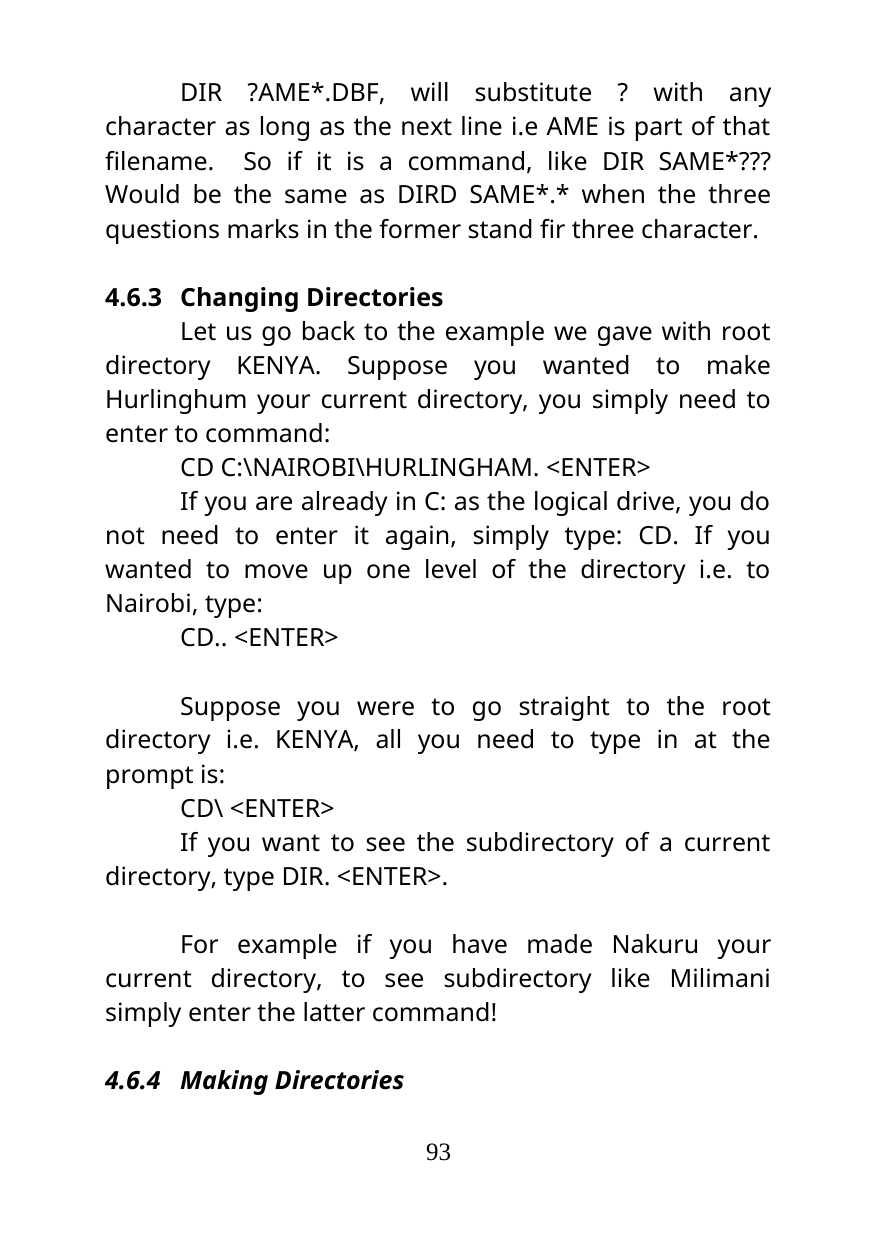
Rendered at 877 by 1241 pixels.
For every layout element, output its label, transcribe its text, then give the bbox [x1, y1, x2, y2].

text DIR ?AME*.DBF, will substitute ? with any character as long as the next line i.e AME is part of that filename. So if it is a command, like DIR SAME*??? Would be the same as DIRD SAME*.* when the three questions marks in the former stand fir three character. [105, 75, 772, 245]
text CD\ <ENTER> [105, 790, 772, 824]
text Suppose you were to go straight to the root directory i.e. KENYA, all you need to type in at the prompt is: [105, 688, 772, 790]
list Changing Directories [105, 279, 772, 313]
text CD C:\NAIROBI\HURLINGHAM. <ENTER> [105, 450, 772, 484]
text If you are already in C: as the logical drive, you do not need to enter it again, simply type: CD. If you wanted to move up one level of the directory i.e. to Nairobi, type: [105, 484, 772, 620]
text If you want to see the subdirectory of a current directory, type DIR. <ENTER>. [105, 824, 772, 892]
list Making Directories [105, 1063, 772, 1097]
text For example if you have made Nakuru your current directory, to see subdirectory like Milimani simply enter the latter command! [105, 927, 772, 1029]
text Let us go back to the example we gave with root directory KENYA. Suppose you wanted to make Hurlinghum your current directory, you simply need to enter to command: [105, 313, 772, 450]
text CD.. <ENTER> [105, 620, 772, 654]
